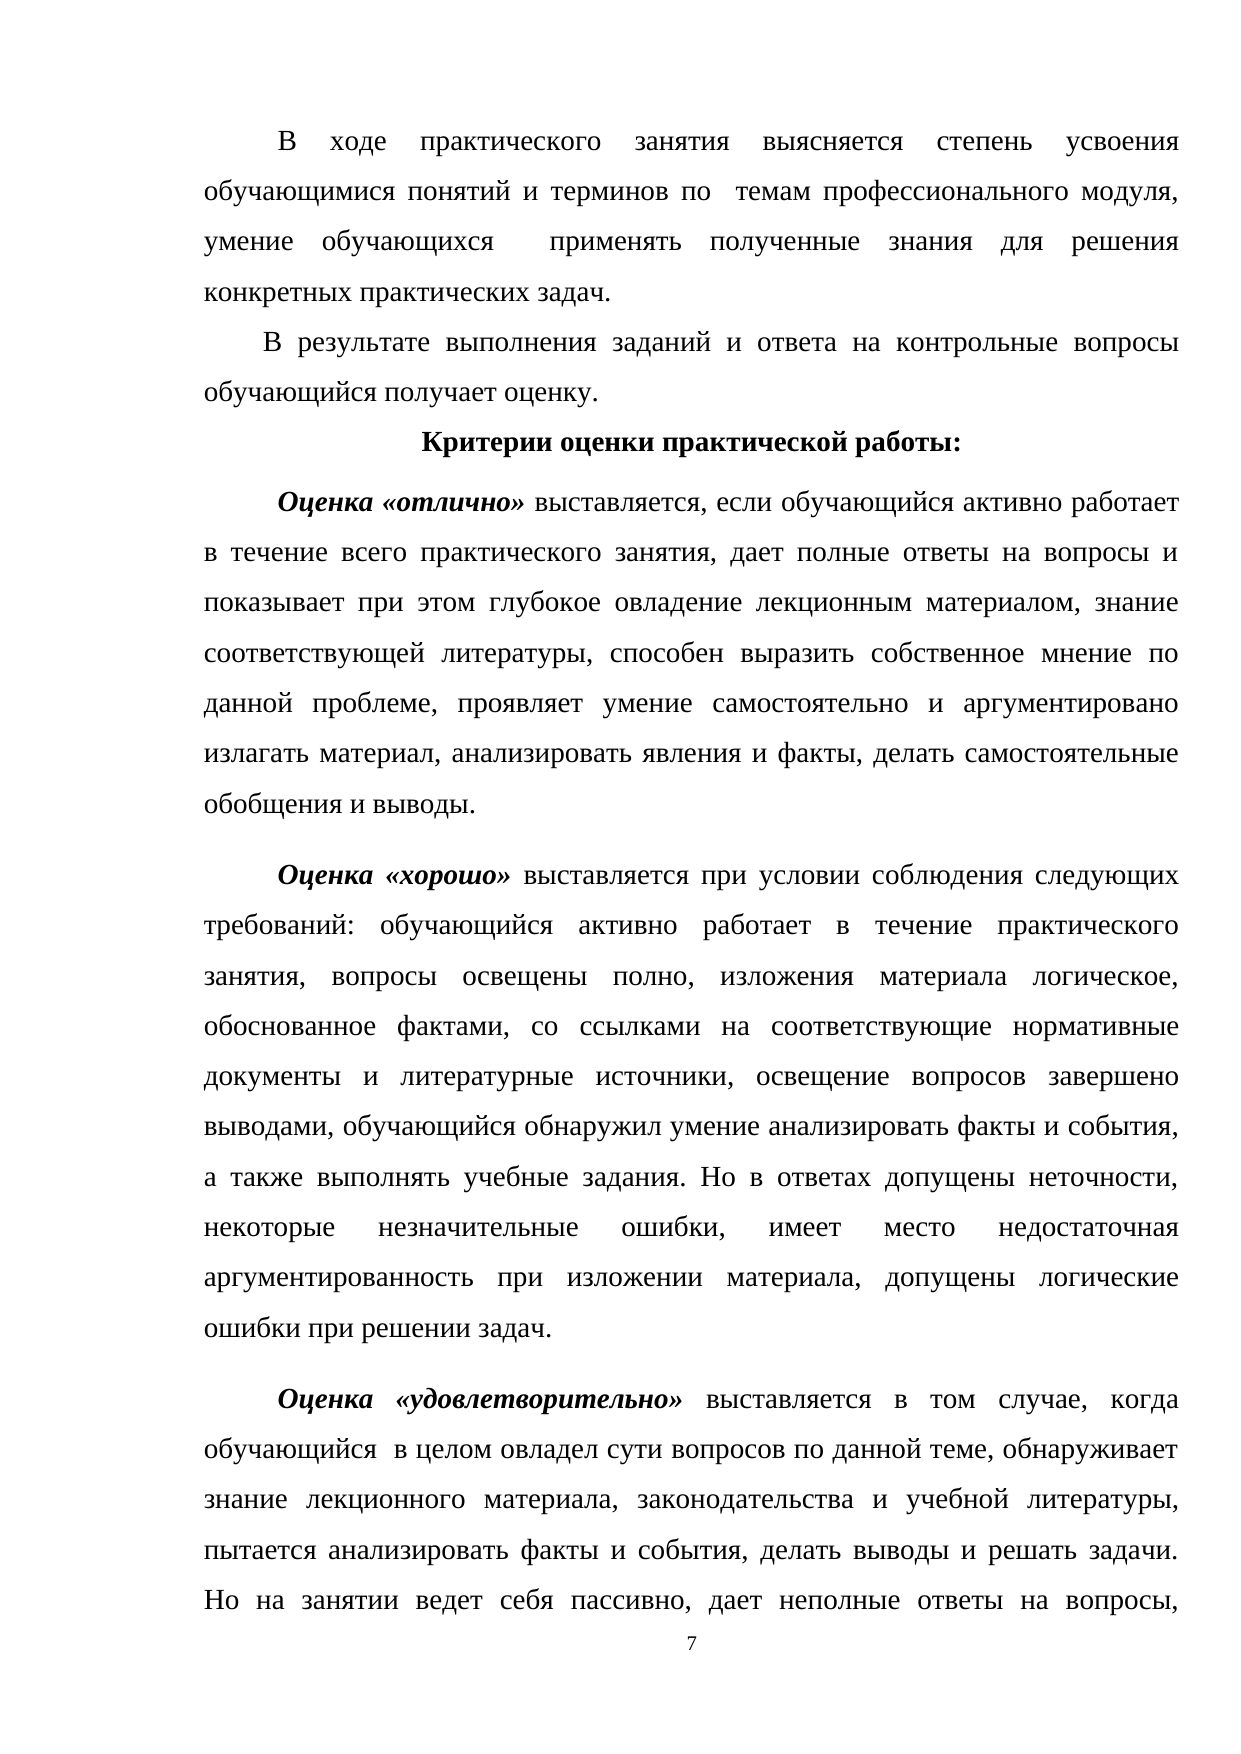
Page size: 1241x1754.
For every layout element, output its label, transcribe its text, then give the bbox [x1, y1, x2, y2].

text Оценка «отлично» выставляется, если обучающийся активно работает в течение всего практического занятия, дает полные ответы на вопросы и показывает при этом глубокое овладение лекционным материалом, знание соответствующей литературы, способен выразить собственное мнение по данной проблеме, проявляет умение самостоятельно и аргументировано излагать материал, анализировать явления и факты, делать самостоятельные обобщения и выводы. [203, 484, 1180, 819]
text В результате выполнения заданий и ответа на контрольные вопросы обучающийся получает оценку. [203, 324, 1180, 408]
text В ходе практического занятия выясняется степень усвоения обучающимися понятий и терминов по темам профессионального модуля, умение обучающихся применять полученные знания для решения конкретных практических задач. [203, 123, 1180, 307]
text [203, 1381, 1180, 1616]
text Оценка «хорошо» выставляется при условии соблюдения следующих требований: обучающийся активно работает в течение практического занятия, вопросы освещены полно, изложения материала логическое, обоснованное фактами, со ссылками на соответствующие нормативные документы и литературные источники, освещение вопросов завершено выводами, обучающийся обнаружил умение анализировать факты и события, а также выполнять учебные задания. Но в ответах допущены неточности, некоторые незначительные ошибки, имеет место недостаточная аргументированность при изложении материала, допущены логические ошибки при решении задач. [203, 857, 1180, 1343]
text Критерии оценки практической работы: [203, 424, 1180, 458]
